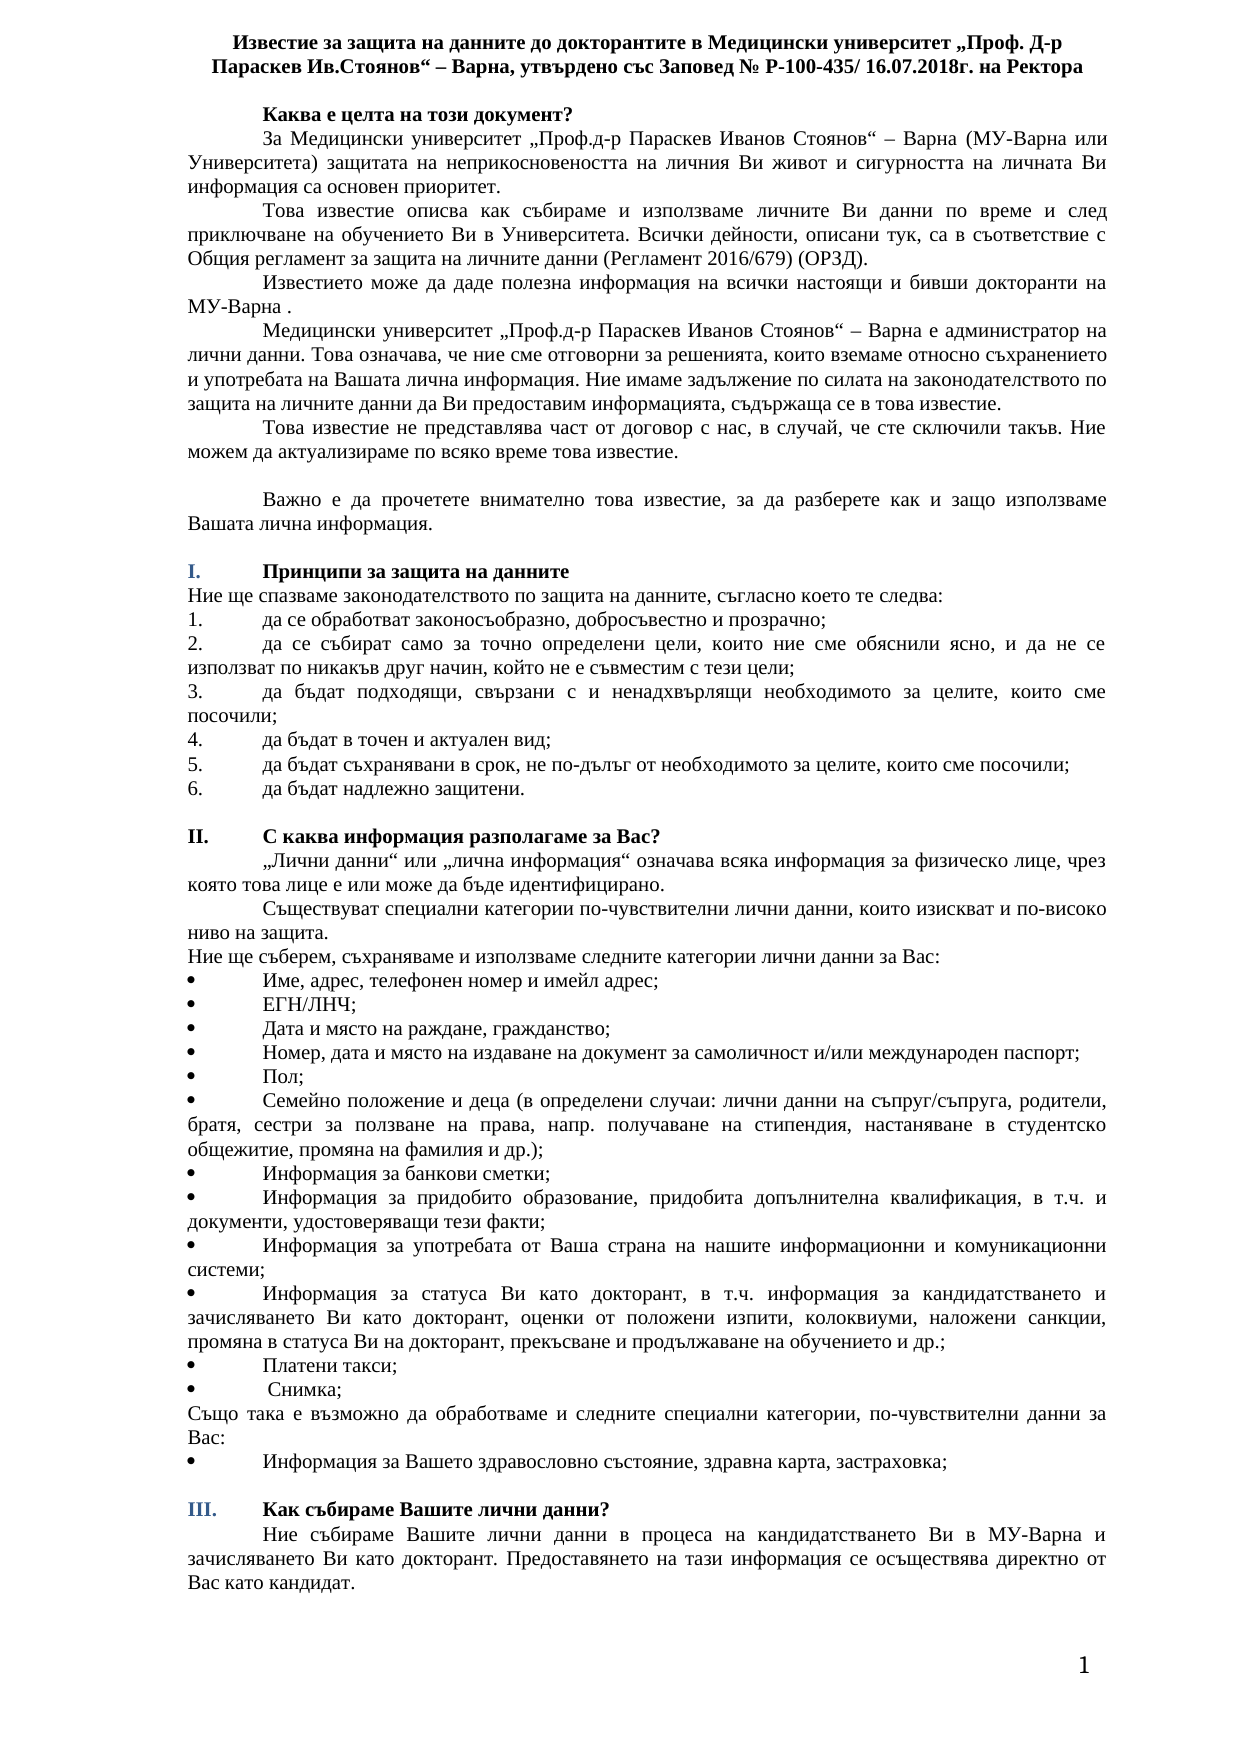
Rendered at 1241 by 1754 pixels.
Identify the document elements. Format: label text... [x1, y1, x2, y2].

list Информация за статуса Ви като докторант, в т.ч. информация за кандидатстването и зачисляването Ви като докторант, оценки от положени изпити, колоквиуми, наложени санкции, промяна в статуса Ви на докторант, прекъсване и продължаване на обучението и др.; [187, 1281, 1107, 1353]
list Информация за придобито образование, придобита допълнителна квалификация, в т.ч. и документи, удостоверяващи тези факти; [187, 1184, 1107, 1233]
list ЕГН/ЛНЧ; [187, 992, 1107, 1016]
subtitle Известие за защита на данните до докторантите в Медицински университет „Проф. Д-р Параскев Ив.Стоянов“ – Варна, утвърдено със Заповед № Р-100-435/ 16.07.2018г. на Ректора [187, 29, 1107, 78]
list Име, адрес, телефонен номер и имейл адрес; [187, 968, 1107, 992]
text За Медицински университет „Проф.д-р Параскев Иванов Стоянов“ – Варна (МУ-Варна или Университета) защитата на неприкосновеността на личния Ви живот и сигурността на личната Ви информация са основен приоритет. [187, 126, 1107, 198]
list Дата и място на раждане, гражданство; [187, 1016, 1107, 1040]
text Това известие описва как събираме и използваме личните Ви данни по време и след приключване на обучението Ви в Университета. Всички дейности, описани тук, са в съответствие с Общия регламент за защита на личните данни (Регламент 2016/679) (ОРЗД). [187, 198, 1107, 270]
list Информация за употребата от Ваша страна на нашите информационни и комуникационни системи; [187, 1233, 1107, 1281]
list Платени такси; [187, 1353, 1107, 1377]
text Ние ще спазваме законодателството по защита на данните, съгласно което те следва: [187, 583, 1107, 607]
list Информация за банкови сметки; [187, 1161, 1107, 1184]
text Това известие не представлява част от договор с нас, в случай, че сте сключили такъв. Ние можем да актуализираме по всяко време това известие. [187, 414, 1107, 463]
text Важно е да прочетете внимателно това известие, за да разберете как и защо използваме Вашата лична информация. [187, 487, 1107, 535]
subtitle Принципи за защита на данните [187, 559, 1107, 583]
list да бъдат съхранявани в срок, не по-дълъг от необходимото за целите, които сме посочили; [187, 751, 1107, 776]
list да бъдат в точен и актуален вид; [187, 727, 1107, 751]
subtitle Как събираме Вашите лични данни? [187, 1497, 1107, 1521]
text Ние събираме Вашите лични данни в процеса на кандидатстването Ви в МУ-Варна и зачисляването Ви като докторант. Предоставянето на тази информация се осъществява директно от Вас като кандидат. [187, 1521, 1107, 1594]
list да бъдат подходящи, свързани с и ненадхвърлящи необходимото за целите, които сме посочили; [187, 679, 1107, 727]
list Семейно положение и деца (в определени случаи: лични данни на съпруг/съпруга, родители, братя, сестри за ползване на права, напр. получаване на стипендия, настаняване в студентско общежитие, промяна на фамилия и др.); [187, 1088, 1107, 1161]
text Също така е възможно да обработваме и следните специални категории, по-чувствителни данни за Вас: [187, 1401, 1107, 1449]
text „Лични данни“ или „лична информация“ означава всяка информация за физическо лице, чрез която това лице е или може да бъде идентифицирано. [187, 848, 1107, 896]
subtitle С каква информация разполагаме за Вас? [187, 824, 1107, 848]
list да бъдат надлежно защитени. [187, 776, 1107, 799]
list Пол; [187, 1064, 1107, 1088]
list Номер, дата и място на издаване на документ за самоличност и/или международен паспорт; [187, 1040, 1107, 1064]
list Информация за Вашето здравословно състояние, здравна карта, застраховка; [187, 1449, 1107, 1473]
text Известието може да даде полезна информация на всички настоящи и бивши докторанти на МУ-Варна . [187, 270, 1107, 318]
text Медицински университет „Проф.д-р Параскев Иванов Стоянов“ – Варна е администратор на лични данни. Това означава, че ние сме отговорни за решенията, които вземаме относно съхранението и употребата на Вашата лична информация. Ние имаме задължение по силата на законодателството по защита на личните данни да Ви предоставим информацията, съдържаща се в това известие. [187, 318, 1107, 414]
list да се обработват законосъобразно, добросъвестно и прозрачно; [187, 607, 1107, 631]
text Съществуват специални категории по-чувствителни лични данни, които изискват и по-високо ниво на защита. [187, 896, 1107, 944]
list Снимка; [187, 1377, 1107, 1401]
list да се събират само за точно определени цели, които ние сме обяснили ясно, и да не се използват по никакъв друг начин, който не е съвместим с тези цели; [187, 631, 1107, 679]
text Ние ще съберем, съхраняваме и използваме следните категории лични данни за Вас: [187, 944, 1107, 968]
subtitle Каква е целта на този документ? [187, 102, 1107, 126]
